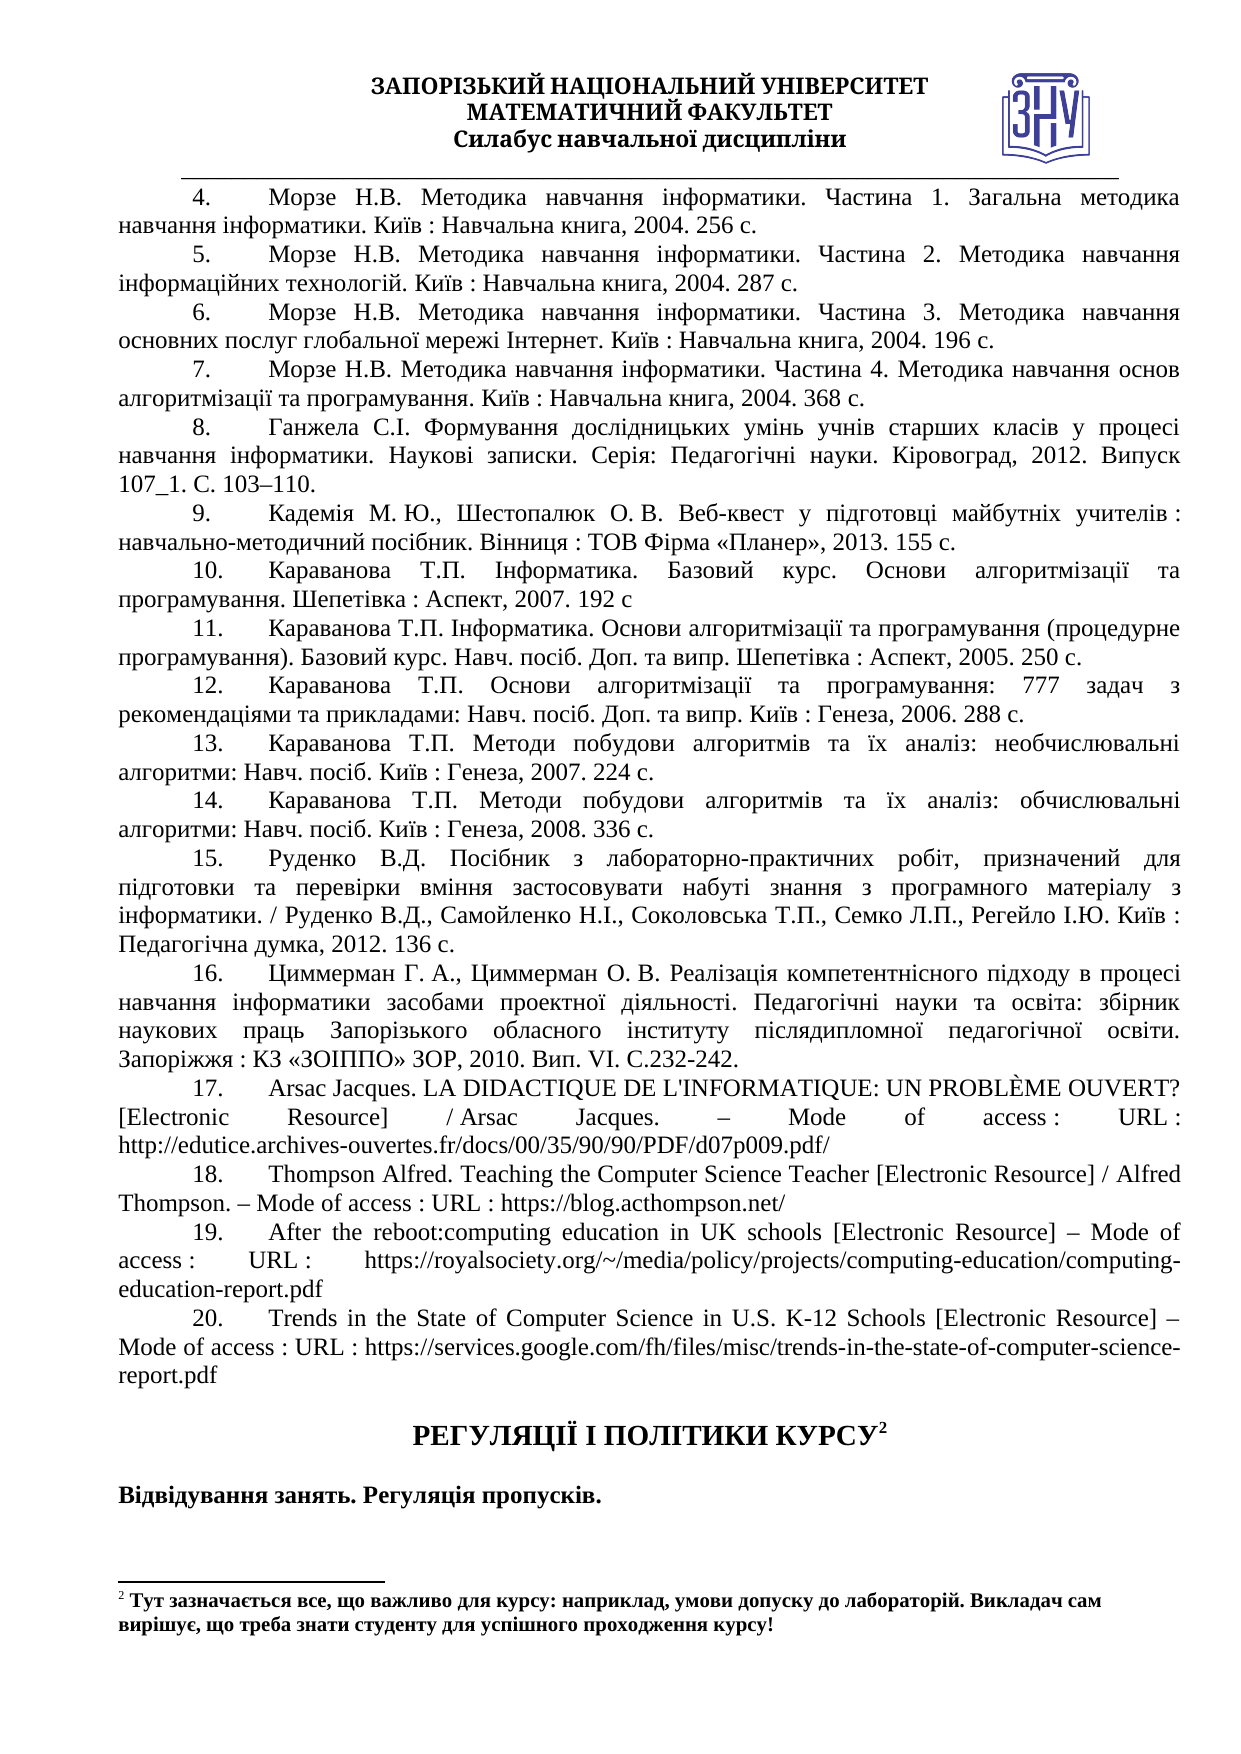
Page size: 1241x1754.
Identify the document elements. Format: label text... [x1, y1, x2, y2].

list Морзе Н.В. Методика навчання інформатики. Частина 2. Методика навчання інформаційних технологій. Київ : Навчальна книга, 2004. 287 с. [118, 239, 1181, 297]
list Циммерман Г. А., Циммерман О. В. Реалізація компетентнісного підходу в процесі навчання інформатики засобами проектної діяльності. Педагогічні науки та освіта: збірник наукових праць Запорізького обласного інституту післядипломної педагогічної освіти. Запоріжжя : КЗ «ЗОІППО» ЗОР, 2010. Вип. VI. С.232-242. [118, 958, 1181, 1073]
list Кадемія М. Ю., Шестопалюк О. В. Веб-квест у підготовці майбутніх учителів : навчально-методичний посібник. Вінниця : ТОВ Фірма «Планер», 2013. 155 с. [118, 498, 1181, 555]
list Руденко В.Д. Посібник з лабораторно-практичних робіт, призначений для підготовки та перевірки вміння застосовувати набуті знання з програмного матеріалу з інформатики. / Руденко В.Д., Самойленко Н.І., Соколовська Т.П., Семко Л.П., Регейло І.Ю. Київ : Педагогічна думка, 2012. 136 с. [118, 843, 1181, 958]
list After the reboot:computing education in schools [Electronic Resource] – Mode of access : URL : https://royalsociety.org/~/media/policy/projects/computing-education/computing-education-report.pdf [118, 1217, 1181, 1303]
list Караванова Т.П. Методи побудови алгоритмів та їх аналіз: обчислювальні алгоритми: Навч. посіб. Київ : Генеза, 2008. 336 с. [118, 785, 1181, 843]
list Морзе Н.В. Методика навчання інформатики. Частина 4. Методика навчання основ алгоритмізації та програмування. Київ : Навчальна книга, 2004. 368 с. [118, 354, 1181, 412]
list Караванова Т.П. Інформатика. Базовий курс. Основи алгоритмізації та програмування. Шепетівка : Аспект, 2007. 192 с [118, 555, 1181, 613]
text РЕГУЛЯЦІЇ І ПОЛІТИКИ КУРСУ [118, 1418, 1181, 1451]
list Thompson Alfred. Teaching the Computer Science Teacher [Electronic Resource] / Alfred Thompson. – Mode of access : URL : https://blog.acthompson.net/ [118, 1159, 1181, 1217]
picture [1002, 73, 1090, 164]
list Морзе Н.В. Методика навчання інформатики. Частина 3. Методика навчання основних послуг глобальної мережі Інтернет. Київ : Навчальна книга, 2004. 196 с. [118, 297, 1181, 354]
list Караванова Т.П. Основи алгоритмізації та програмування: 777 задач з рекомендаціями та прикладами: Навч. посіб. Доп. та випр. Київ : Генеза, 2006. 288 с. [118, 670, 1181, 728]
text Відвідування занять. Регуляція пропусків. [118, 1480, 1181, 1509]
list Караванова Т.П. Методи побудови алгоритмів та їх аналіз: необчислювальні алгоритми: Навч. посіб. Київ : Генеза, 2007. 224 с. [118, 728, 1181, 785]
list Морзе Н.В. Методика навчання інформатики. Частина 1. Загальна методика навчання інформатики. Київ : Навчальна книга, 2004. 256 с. [118, 182, 1181, 239]
list Караванова Т.П. Інформатика. Основи алгоритмізації та програмування (процедурне програмування). Базовий курс. Навч. посіб. Доп. та випр. Шепетівка : Аспект, 2005. 250 с. [118, 613, 1181, 670]
list Trends in the State of in U.S. K-12 Schools [Electronic Resource] – Mode of access : URL : https://services.google.com/fh/files/misc/trends-in-the-state-of-computer-science-report.pdf [118, 1303, 1181, 1389]
list Arsac Jacques. L'INFORMATIQUE: UN PROBLÈME OUVERT? [Electronic Resource] / Arsac Jacques. – Mode of access : URL : http://edutice.archives-ouvertes.fr/docs/00/35/90/90/PDF/d07p009.pdf/ [118, 1073, 1181, 1159]
list Ганжела С.І. Формування дослідницьких умінь учнів старших класів у процесі навчання інформатики. Наукові записки. Серія: Педагогічні науки. Кіровоград, 2012. Випуск 107_1. С. 103–110. [118, 412, 1181, 498]
